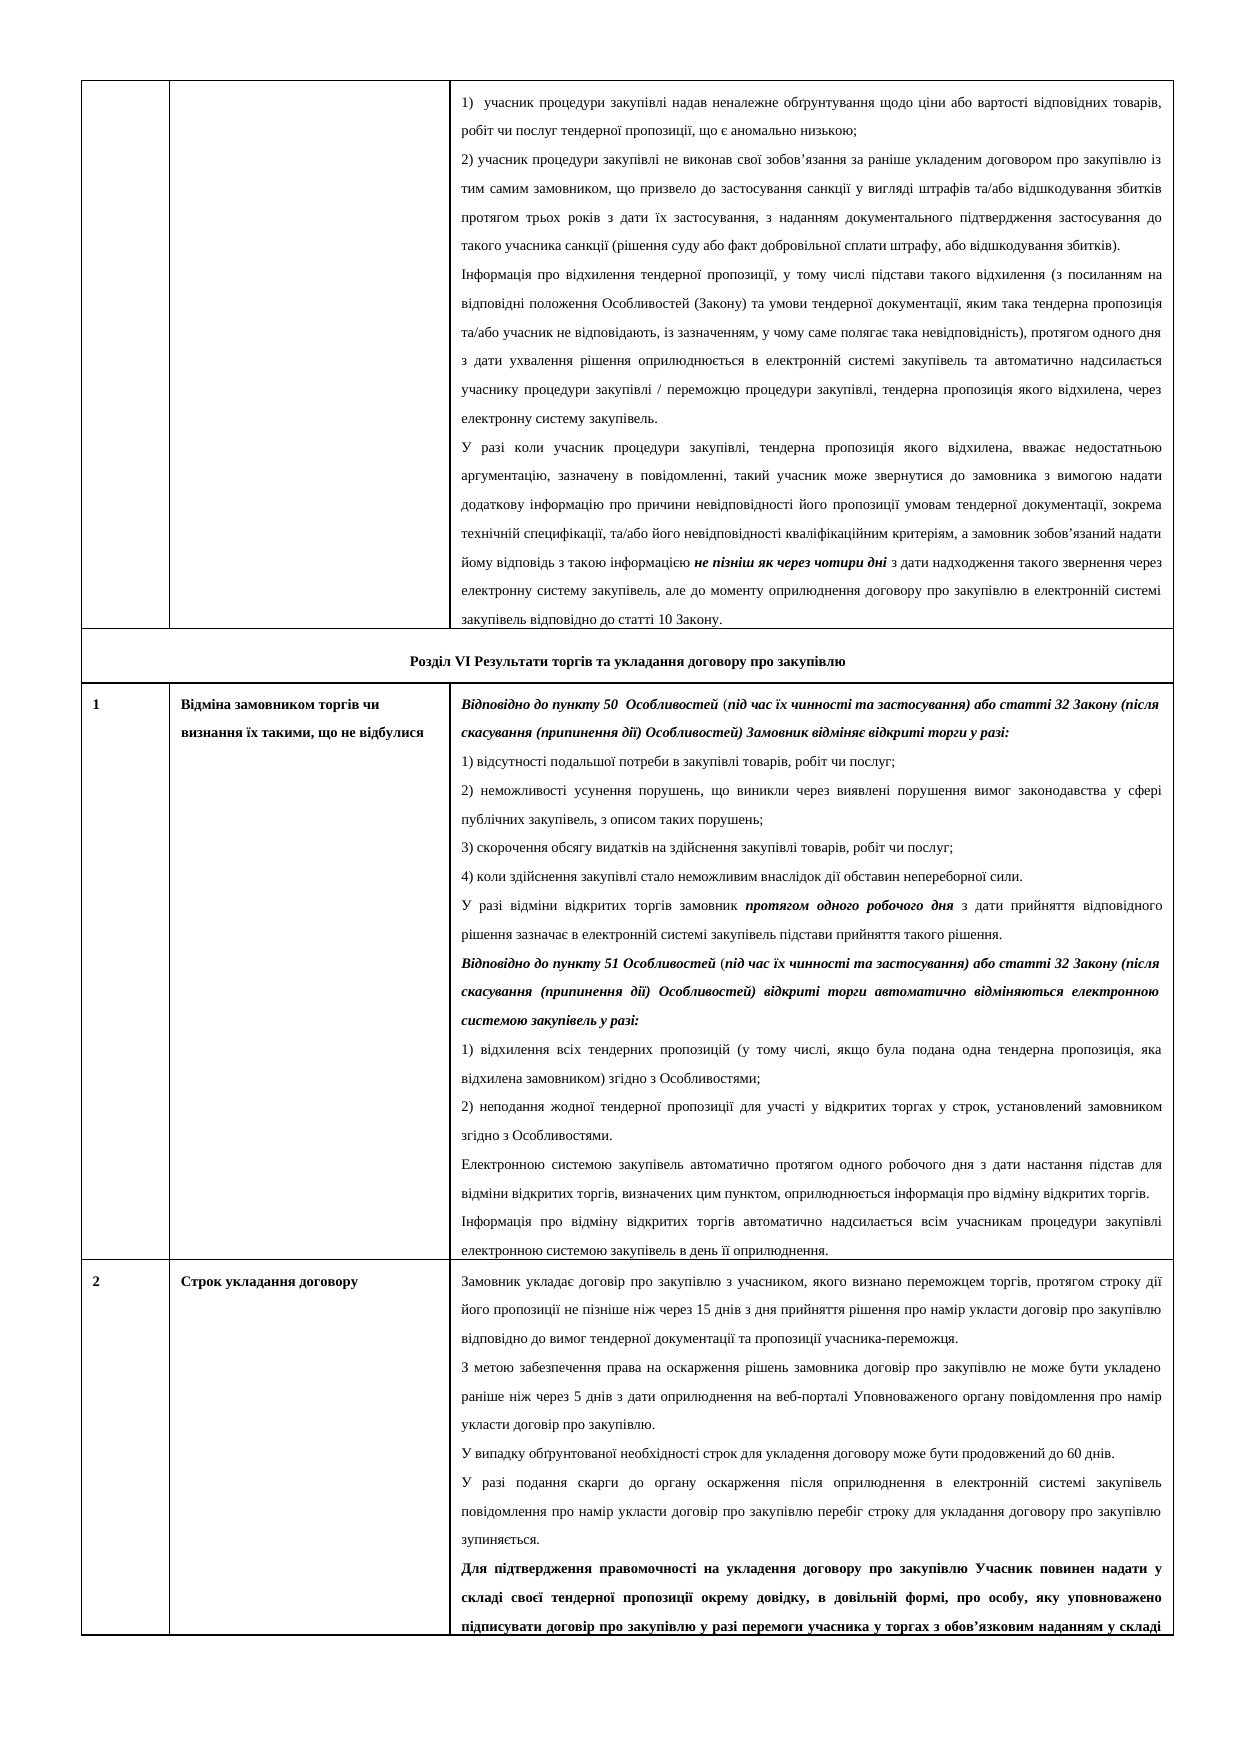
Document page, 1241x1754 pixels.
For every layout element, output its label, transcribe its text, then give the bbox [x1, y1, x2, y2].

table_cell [451, 81, 1173, 628]
table_cell Відміна замовником торгів чи визнання їх такими, що не відбулися [170, 684, 449, 1259]
table_cell 2 [82, 1260, 169, 1634]
table_cell 1 [82, 684, 169, 1259]
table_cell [170, 1260, 449, 1634]
table_cell 5 [82, 81, 169, 628]
table_cell Відповідно до пункту 50 Особливостей (під час їх чинності та застосування) або статті 32 Закону (після скасування (припинення дії) Особливостей) Замовник відміняє відкриті торги у разі: 1) відсутності подальшої потреби в закупівлі товарів, робіт чи послуг; 2) неможливості усунення порушень, що виникли через виявлені порушення вимог законодавства у сфері публічних закупівель, з описом таких порушень; 3) скорочення обсягу видатків на здійснення закупівлі товарів, робіт чи послуг; 4) коли здійснення закупівлі стало неможливим внаслідок дії обставин непереборної сили. У разі відміни відкритих торгів замовник протягом одного робочого дня з дати прийняття відповідного рішення зазначає в електронній системі закупівель підстави прийняття такого рішення. Відповідно до пункту 51 Особливостей (під час їх чинності та застосування) або статті 32 Закону (після скасування (припинення дії) Особливостей) відкриті торги автоматично відміняються електронною системою закупівель у разі: 1) відхилення всіх тендерних пропозицій (у тому числі, якщо була подана одна тендерна пропозиція, яка відхилена замовником) згідно з Особливостями; 2) неподання жодної тендерної пропозиції для участі у відкритих торгах у строк, установлений замовником згідно з Особливостями. Електронною системою закупівель автоматично протягом одного робочого дня з дати настання підстав для відміни відкритих торгів, визначених цим пунктом, оприлюднюється інформація про відміну відкритих торгів. Інформація про відміну відкритих торгів автоматично надсилається всім учасникам процедури закупівлі електронною системою закупівель в день її оприлюднення. [451, 684, 1173, 1259]
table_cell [451, 1260, 1173, 1634]
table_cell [170, 81, 449, 628]
table_cell Розділ VI Результати торгів та укладання договору про закупівлю [82, 629, 1173, 682]
